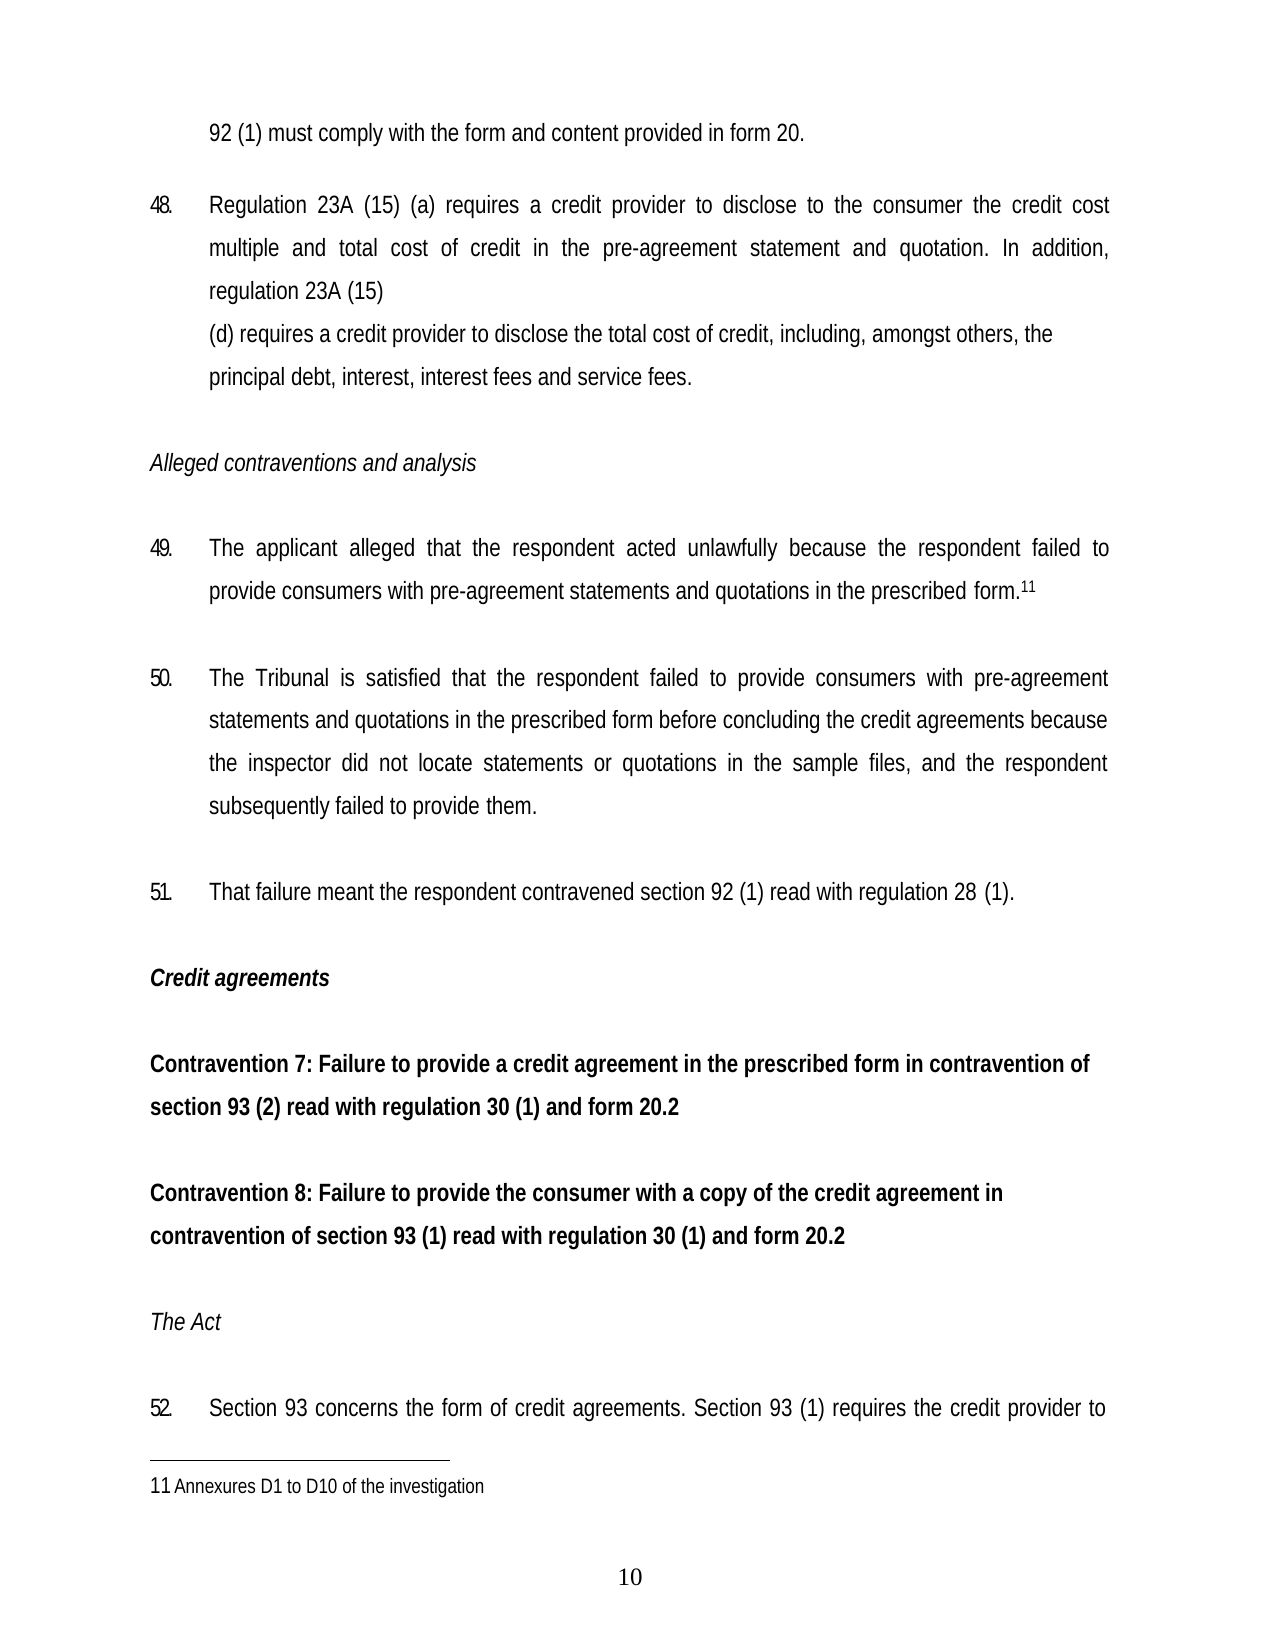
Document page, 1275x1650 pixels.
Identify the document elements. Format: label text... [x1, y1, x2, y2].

text (d) requires a credit provider to disclose the total cost of credit, including, amongst others, the principal debt, interest, interest fees and service fees. [209, 319, 1125, 390]
text Credit agreements [150, 963, 1125, 992]
text The Act [150, 1307, 1125, 1336]
text Contravention 8: Failure to provide the consumer with a copy of the credit agreement in contravention of section 93 (1) read with regulation 30 (1) and form 20.2 [150, 1178, 1125, 1250]
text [150, 1393, 1109, 1422]
text 51. That failure meant the respondent contravened section 92 (1) read with regulation 28 (1). [150, 877, 1125, 906]
text 50. The Tribunal is satisfied that the respondent failed to provide consumers with pre-agreement statements and quotations in the prescribed form before concluding the credit agreements because the inspector did not locate statements or quotations in the sample files, and the respondent subsequently failed to provide them. [150, 662, 1110, 820]
text Alleged contraventions and analysis [150, 447, 1125, 476]
text 49. The applicant alleged that the respondent acted unlawfully because the respondent failed to provide consumers with pre-agreement statements and quotations in the prescribed form.11 [150, 533, 1110, 605]
text 48. Regulation 23A (15) (a) requires a credit provider to disclose to the consumer the credit cost multiple and total cost of credit in the pre-agreement statement and quotation. In addition, regulation 23A (15) [150, 190, 1110, 304]
text Contravention 7: Failure to provide a credit agreement in the prescribed form in contravention of section 93 (2) read with regulation 30 (1) and form 20.2 [150, 1049, 1125, 1121]
text 92 (1) must comply with the form and content provided in form 20. [209, 118, 1125, 147]
